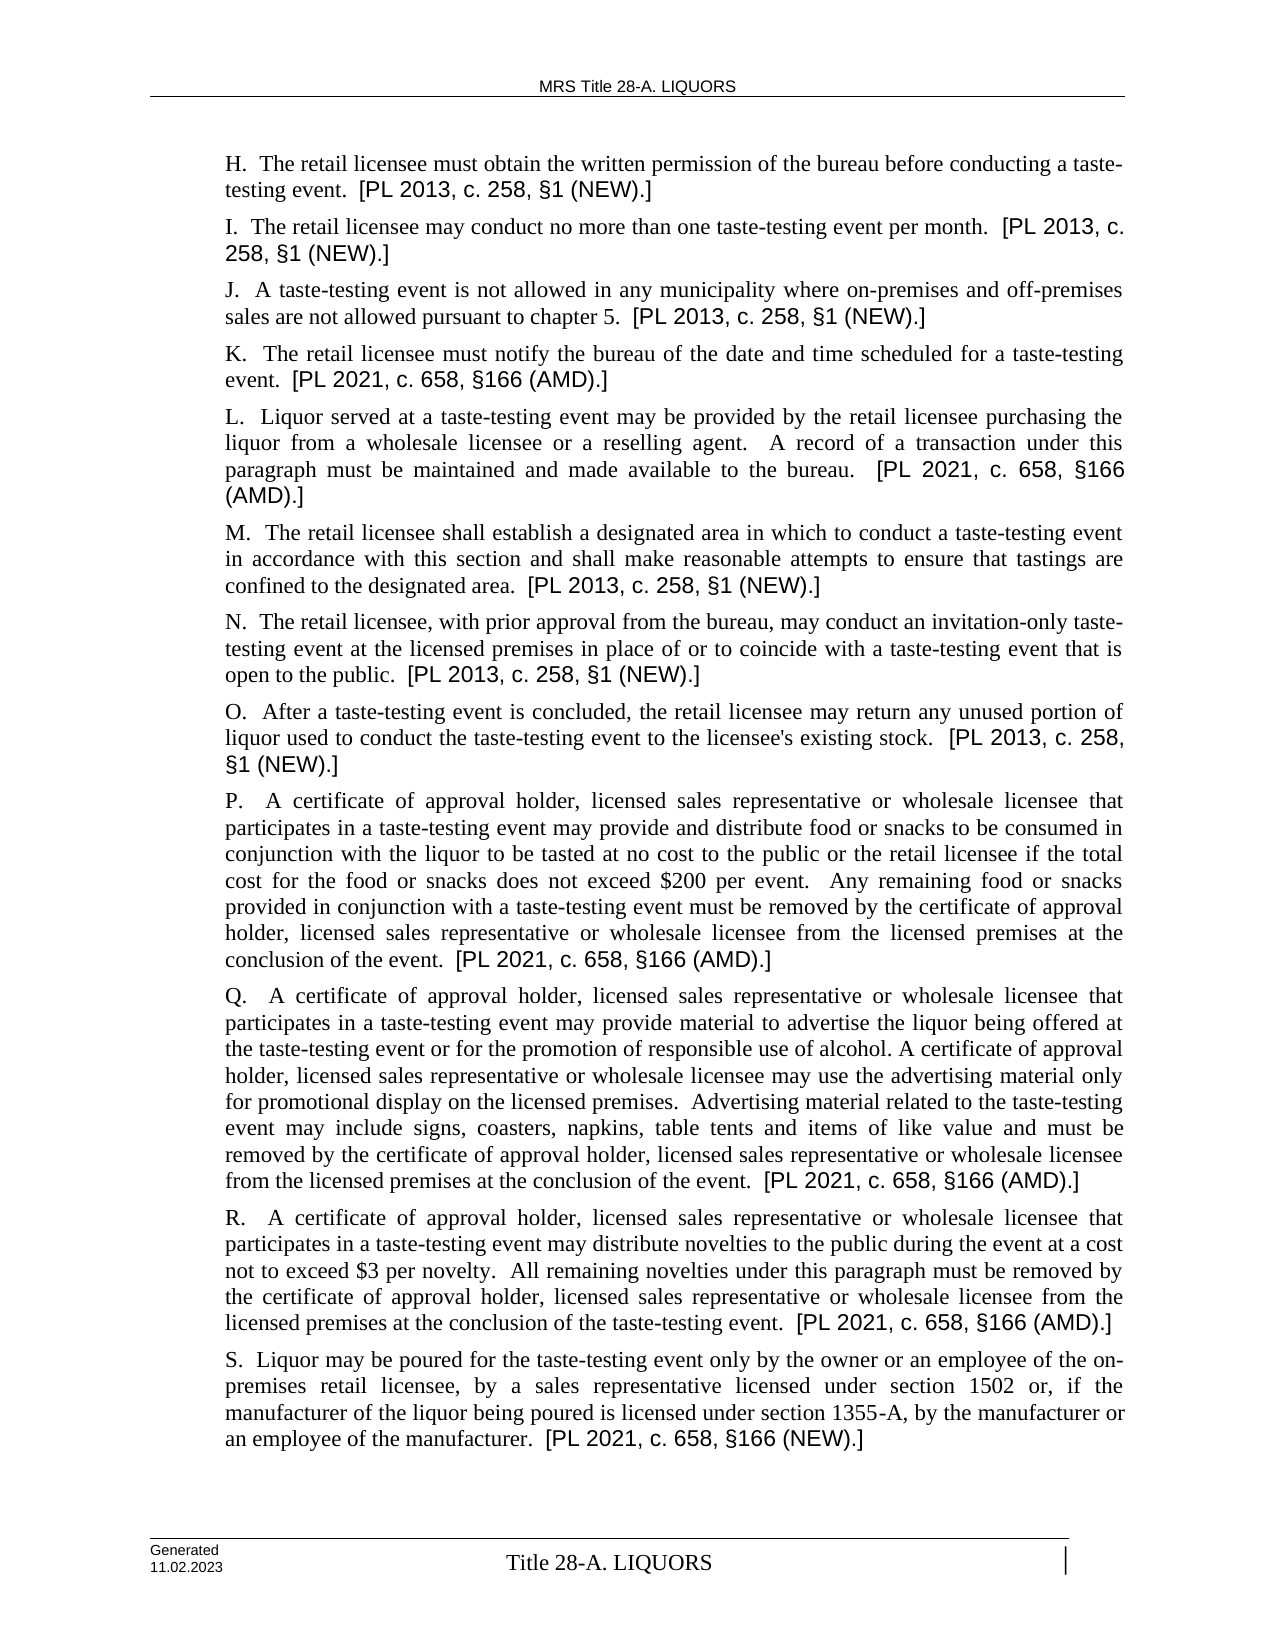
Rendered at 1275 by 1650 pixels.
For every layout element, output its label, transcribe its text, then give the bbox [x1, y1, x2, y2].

text S. Liquor may be poured for the taste-testing event only by the owner or an employee of the on-premises retail licensee, by a sales representative licensed under section 1502 or, if the manufacturer of the liquor being poured is licensed under section 1355‑A, by the manufacturer or an employee of the manufacturer. [PL 2021, c. 658, §166 (NEW).] [225, 1346, 1125, 1452]
text M. The retail licensee shall establish a designated area in which to conduct a taste-testing event in accordance with this section and shall make reasonable attempts to ensure that tastings are confined to the designated area. [PL 2013, c. 258, §1 (NEW).] [225, 519, 1125, 598]
text H. The retail licensee must obtain the written permission of the bureau before conducting a taste-testing event. [PL 2013, c. 258, §1 (NEW).] [225, 150, 1125, 203]
text O. After a taste-testing event is concluded, the retail licensee may return any unused portion of liquor used to conduct the taste-testing event to the licensee's existing stock. [PL 2013, c. 258, §1 (NEW).] [225, 698, 1125, 777]
text K. The retail licensee must notify the bureau of the date and time scheduled for a taste-testing event. [PL 2021, c. 658, §166 (AMD).] [225, 340, 1125, 392]
text N. The retail licensee, with prior approval from the bureau, may conduct an invitation-only taste-testing event at the licensed premises in place of or to coincide with a taste-testing event that is open to the public. [PL 2013, c. 258, §1 (NEW).] [225, 608, 1125, 688]
text I. The retail licensee may conduct no more than one taste-testing event per month. [PL 2013, c. 258, §1 (NEW).] [225, 213, 1125, 266]
text Q. A certificate of approval holder, licensed sales representative or wholesale licensee that participates in a taste-testing event may provide material to advertise the liquor being offered at the taste-testing event or for the promotion of responsible use of alcohol. A certificate of approval holder, licensed sales representative or wholesale licensee may use the advertising material only for promotional display on the licensed premises. Advertising material related to the taste-testing event may include signs, coasters, napkins, table tents and items of like value and must be removed by the certificate of approval holder, licensed sales representative or wholesale licensee from the licensed premises at the conclusion of the event. [PL 2021, c. 658, §166 (AMD).] [225, 983, 1125, 1193]
text P. A certificate of approval holder, licensed sales representative or wholesale licensee that participates in a taste-testing event may provide and distribute food or snacks to be consumed in conjunction with the liquor to be tasted at no cost to the public or the retail licensee if the total cost for the food or snacks does not exceed $200 per event. Any remaining food or snacks provided in conjunction with a taste-testing event must be removed by the certificate of approval holder, licensed sales representative or wholesale licensee from the licensed premises at the conclusion of the event. [PL 2021, c. 658, §166 (AMD).] [225, 788, 1125, 972]
text R. A certificate of approval holder, licensed sales representative or wholesale licensee that participates in a taste-testing event may distribute novelties to the public during the event at a cost not to exceed $3 per novelty. All remaining novelties under this paragraph must be removed by the certificate of approval holder, licensed sales representative or wholesale licensee from the licensed premises at the conclusion of the taste-testing event. [PL 2021, c. 658, §166 (AMD).] [225, 1204, 1125, 1336]
text J. A taste-testing event is not allowed in any municipality where on-premises and off-premises sales are not allowed pursuant to chapter 5. [PL 2013, c. 258, §1 (NEW).] [225, 276, 1125, 329]
text L. Liquor served at a taste-testing event may be provided by the retail licensee purchasing the liquor from a wholesale licensee or a reselling agent. A record of a transaction under this paragraph must be maintained and made available to the bureau. [PL 2021, c. 658, §166 (AMD).] [225, 403, 1125, 508]
